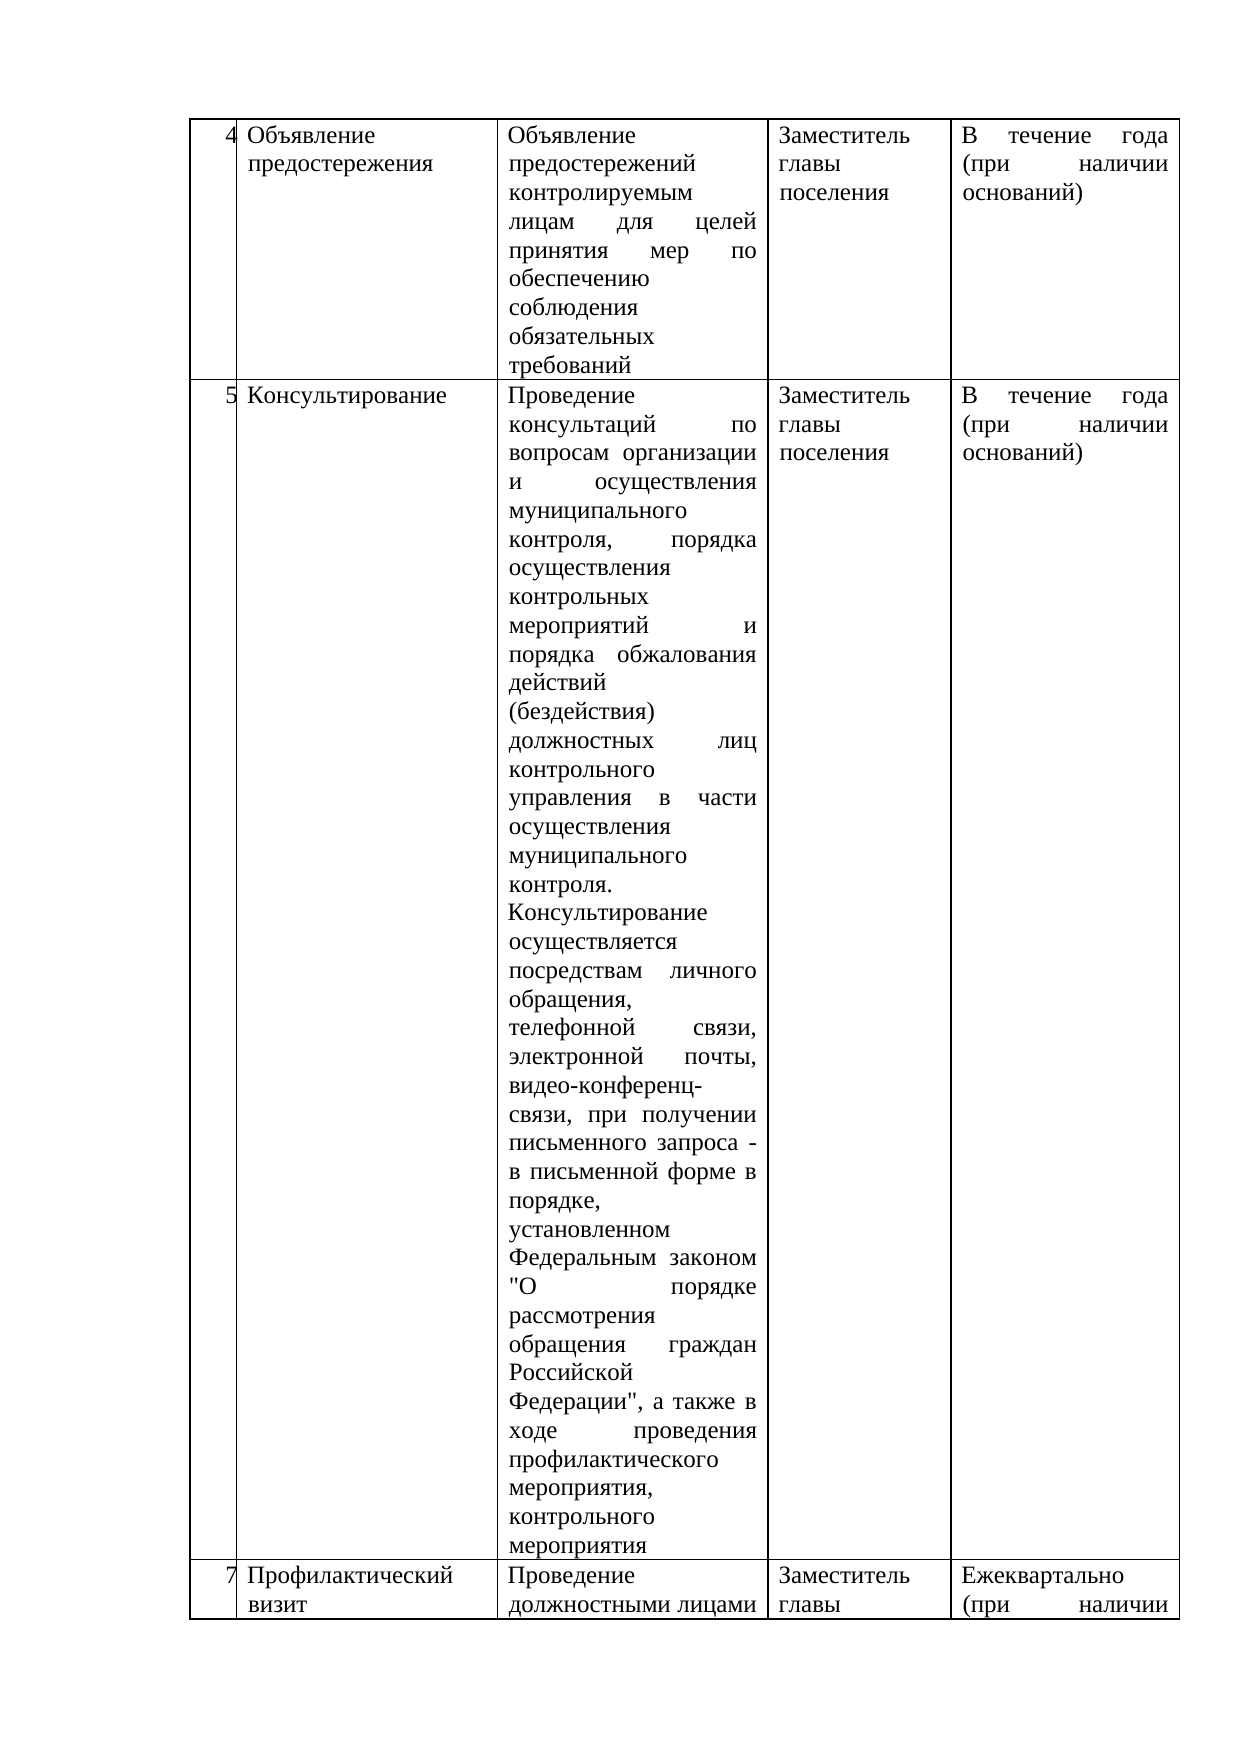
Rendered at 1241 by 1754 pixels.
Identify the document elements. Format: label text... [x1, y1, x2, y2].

table_cell 4 [191, 120, 236, 378]
table_cell Объявление предостережения [237, 120, 497, 378]
table_cell Проведение консультаций по вопросам организации и осуществления муниципального контроля, порядка осуществления контрольных мероприятий и порядка обжалования действий (бездействия) должностных лиц контрольного управления в части осуществления муниципального контроля. Консультирование осуществляется посредствам личного обращения, телефонной связи, электронной почты, видео-конференц-связи, при получении письменного запроса - в письменной форме в порядке, установленном Федеральным законом "О порядке рассмотрения обращения граждан Российской Федерации", а также в ходе проведения профилактического мероприятия, контрольного мероприятия [498, 380, 767, 1559]
table_cell Объявление предостережений контролируемым лицам для целей принятия мер по обеспечению соблюдения обязательных требований [498, 120, 767, 378]
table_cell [498, 1560, 767, 1618]
table_cell 7 [191, 1560, 236, 1618]
table_cell В течение года (при наличии оснований) [952, 380, 1179, 1559]
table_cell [952, 1560, 1179, 1618]
table_cell 5 [191, 380, 236, 1559]
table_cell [769, 1560, 950, 1618]
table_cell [237, 1560, 497, 1618]
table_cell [769, 120, 950, 378]
table_cell В течение года (при наличии оснований) [952, 120, 1179, 378]
table_cell Заместитель главы поселения [769, 380, 950, 1559]
table_cell Консультирование [237, 380, 497, 1559]
